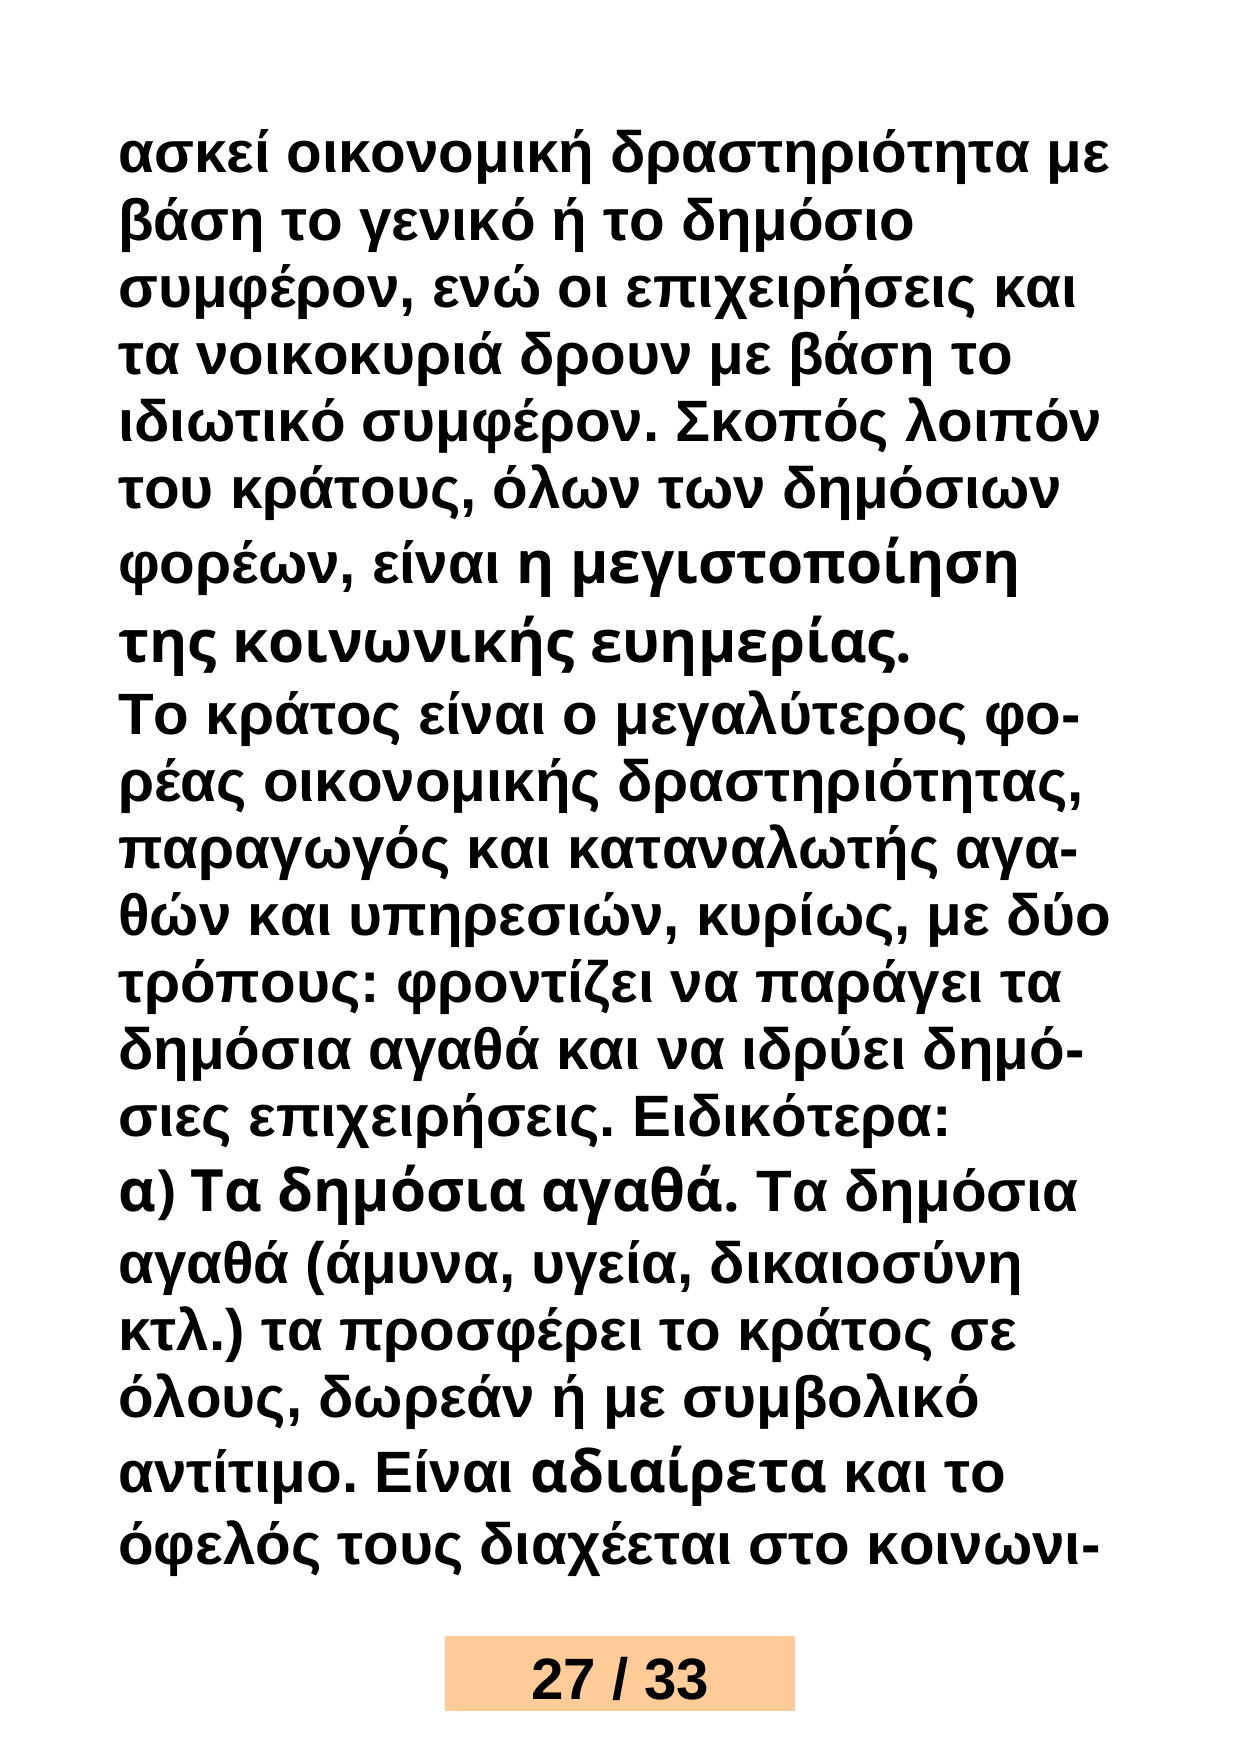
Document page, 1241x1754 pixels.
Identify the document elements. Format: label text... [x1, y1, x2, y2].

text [118, 118, 1122, 679]
text Το κράτος είναι ο μεγαλύτερος φο-ρέας οικονομικής δραστηριότητας, παραγωγός και καταναλωτής αγα-θών και υπηρεσιών, κυρίως, με δύο τρόπους: φροντίζει να παράγει τα δημόσια αγαθά και να ιδρύει δημό-σιες επιχειρήσεις. Ειδικότερα: [118, 679, 1122, 1149]
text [118, 1149, 1122, 1576]
